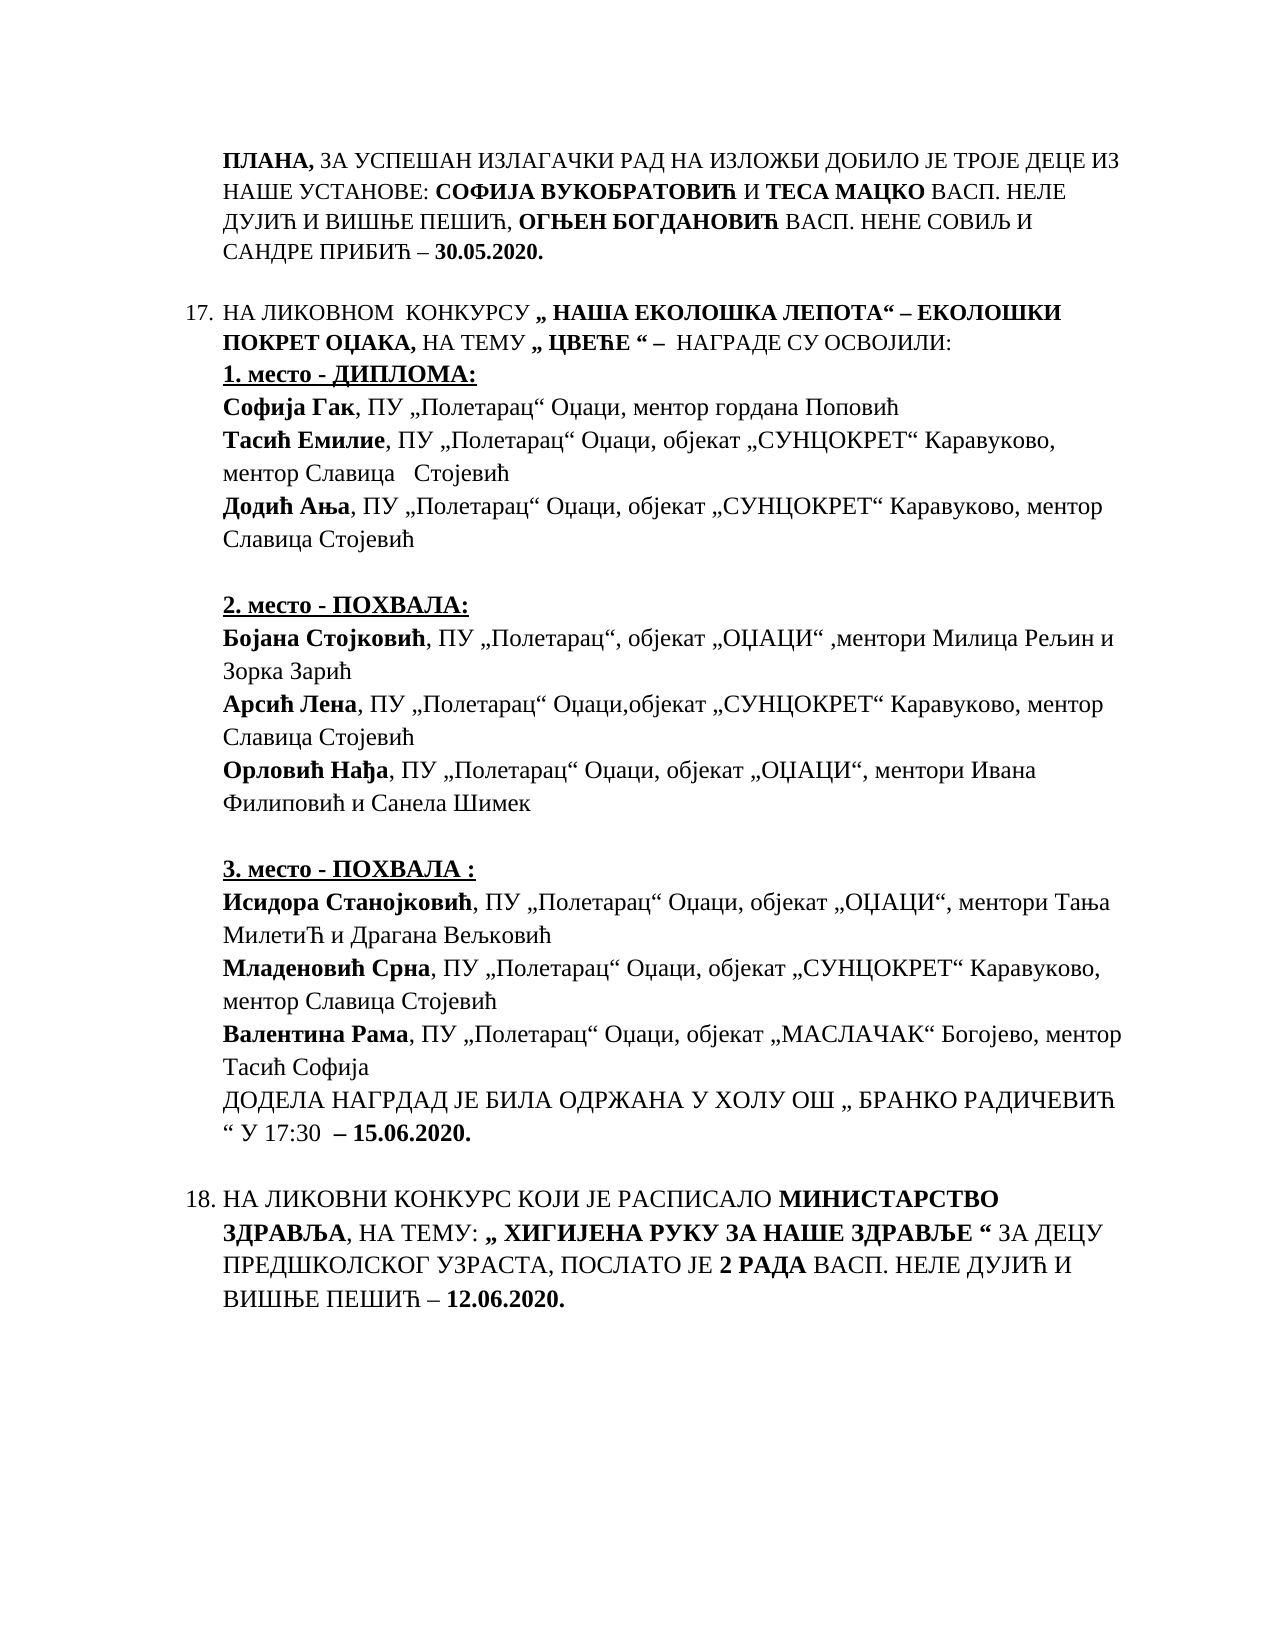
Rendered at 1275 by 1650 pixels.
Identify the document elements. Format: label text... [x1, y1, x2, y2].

text Младеновић Срна, ПУ „Полетарац“ Оџаци, објекат „СУНЦОКРЕТ“ Каравуково, ментор Славица Стојевић [223, 953, 1127, 1015]
list НА ЛИКОВНИ КОНКУРС КОЈИ ЈЕ РАСПИСАЛО МИНИСТАРСТВО ЗДРАВЉА, НА ТЕМУ: „ ХИГИЈЕНА РУКУ ЗА НАШЕ ЗДРАВЉЕ “ ЗА ДЕЦУ ПРЕДШКОЛСКОГ УЗРАСТА, ПОСЛАТО ЈЕ 2 РАДА ВАСП. НЕЛЕ ДУЈИЋ И ВИШЊЕ ПЕШИЋ – 12.06.2020. [185, 1184, 1127, 1312]
text 1. место - ДИПЛОМА: [223, 359, 1127, 388]
text 3. место - ПОХВАЛА : [223, 854, 1127, 883]
text Софија Гак, ПУ „Полетарац“ Оџаци, ментор гордана Поповић [223, 392, 1127, 421]
text Арсић Лена, ПУ „Полетарац“ Оџаци,објекат „СУНЦОКРЕТ“ Каравуково, ментор Славица Стојевић [223, 689, 1127, 751]
text Бојана Стојковић, ПУ „Полетарац“, објекат „ОЏАЦИ“ ,ментори Милица Рељин и Зорка Зарић [223, 623, 1127, 685]
text Валентина Рама, ПУ „Полетарац“ Оџаци, објекат „МАСЛАЧАК“ Богојево, ментор Тасић Софија [223, 1019, 1127, 1081]
text 2. место - ПОХВАЛА: [223, 590, 1127, 619]
text Додић Ања, ПУ „Полетарац“ Оџаци, објекат „СУНЦОКРЕТ“ Каравуково, ментор Славица Стојевић [223, 491, 1127, 553]
text Орловић Нађа, ПУ „Полетарац“ Оџаци, објекат „ОЏАЦИ“, ментори Ивана Филиповић и Санела Шимек [223, 755, 1127, 817]
text ДОДЕЛА НАГРДАД ЈЕ БИЛА ОДРЖАНА У ХОЛУ ОШ „ БРАНКО РАДИЧЕВИЋ “ У 17:30 – 15.06.2020. [223, 1086, 1127, 1147]
text Исидора Станојковић, ПУ „Полетарац“ Оџаци, објекат „ОЏАЦИ“, ментори Тања МилетиЋ и Драгана Вељковић [223, 887, 1127, 949]
text Тасић Емилие, ПУ „Полетарац“ Оџаци, објекат „СУНЦОКРЕТ“ Каравуково, ментор Славица Стојевић [223, 425, 1127, 487]
list НА ЛИКОВНОМ КОНКУРСУ „ НАША ЕКОЛОШКА ЛЕПОТА“ – ЕКОЛОШКИ ПОКРЕТ ОЏАКА, НА ТЕМУ „ ЦВЕЋЕ “ – НАГРАДЕ СУ ОСВОЈИЛИ: [185, 299, 1127, 355]
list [185, 148, 1127, 264]
